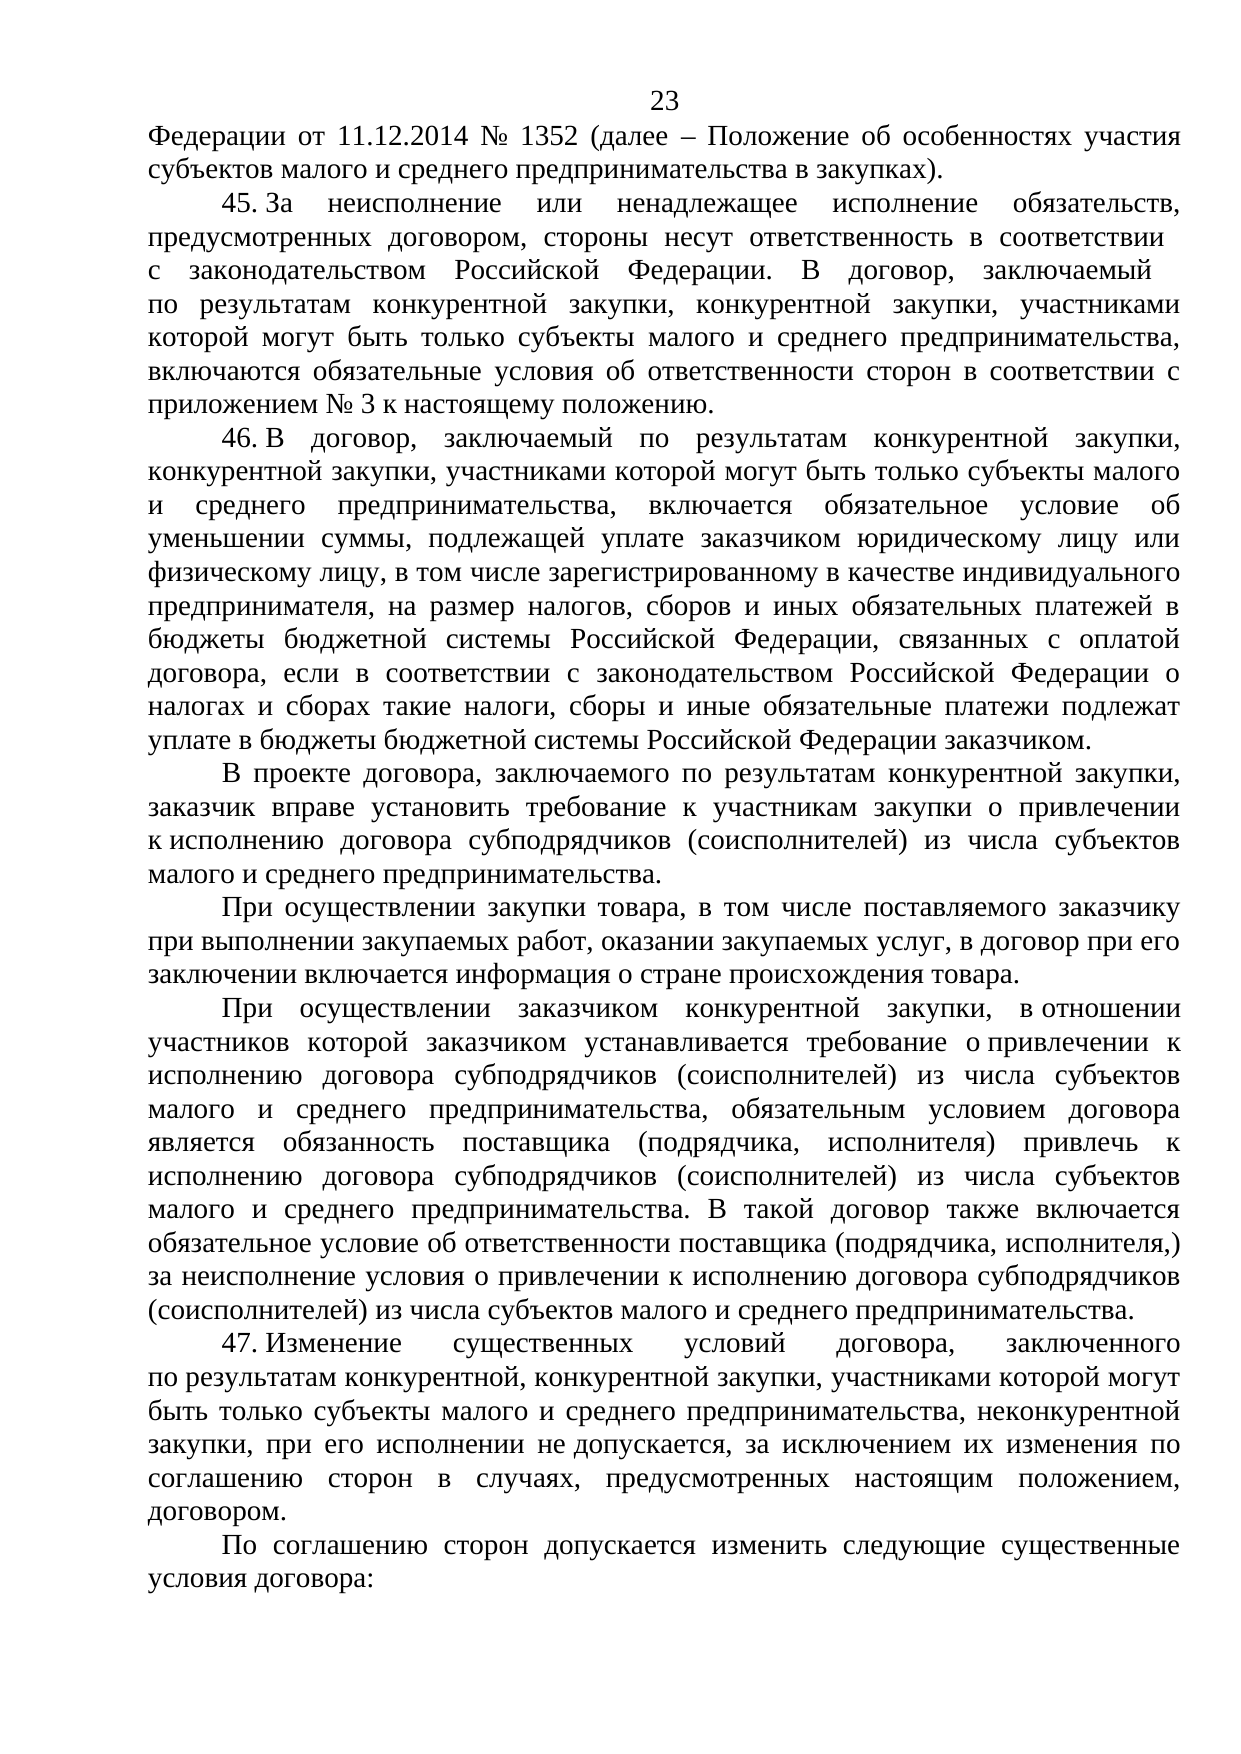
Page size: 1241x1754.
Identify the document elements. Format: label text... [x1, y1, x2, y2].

text 46. В договор, заключаемый по результатам конкурентной закупки, конкурентной закупки, участниками которой могут быть только субъекты малого и среднего предпринимательства, включается обязательное условие об уменьшении суммы, подлежащей уплате заказчиком юридическому лицу или физическому лицу, в том числе зарегистрированному в качестве индивидуального предпринимателя, на размер налогов, сборов и иных обязательных платежей в бюджеты бюджетной системы Российской Федерации, связанных с оплатой договора, если в соответствии с законодательством Российской Федерации о налогах и сборах такие налоги, сборы и иные обязательные платежи подлежат уплате в бюджеты бюджетной системы Российской Федерации заказчиком. [148, 420, 1181, 755]
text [148, 118, 1181, 185]
text 47. Изменение существенных условий договора, заключенного по результатам конкурентной, конкурентной закупки, участниками которой могут быть только субъекты малого и среднего предпринимательства, неконкурентной закупки, при его исполнении не допускается, за исключением их изменения по соглашению сторон в случаях, предусмотренных настоящим положением, договором. [148, 1326, 1181, 1527]
text При осуществлении заказчиком конкурентной закупки, в отношении участников которой заказчиком устанавливается требование о привлечении к исполнению договора субподрядчиков (соисполнителей) из числа субъектов малого и среднего предпринимательства, обязательным условием договора является обязанность поставщика (подрядчика, исполнителя) привлечь к исполнению договора субподрядчиков (соисполнителей) из числа субъектов малого и среднего предпринимательства. В такой договор также включается обязательное условие об ответственности поставщика (подрядчика, исполнителя,) за неисполнение условия о привлечении к исполнению договора субподрядчиков (соисполнителей) из числа субъектов малого и среднего предпринимательства. [148, 990, 1181, 1326]
text В проекте договора, заключаемого по результатам конкурентной закупки, заказчик вправе установить требование к участникам закупки о привлечении к исполнению договора субподрядчиков (соисполнителей) из числа субъектов малого и среднего предпринимательства. [148, 755, 1181, 889]
text 45. За неисполнение или ненадлежащее исполнение обязательств, предусмотренных договором, стороны несут ответственность в соответствии с законодательством Российской Федерации. В договор, заключаемый по результатам конкурентной закупки, конкурентной закупки, участниками которой могут быть только субъекты малого и среднего предпринимательства, включаются обязательные условия об ответственности сторон в соответствии с приложением № 3 к настоящему положению. [148, 185, 1181, 420]
text При осуществлении закупки товара, в том числе поставляемого заказчику при выполнении закупаемых работ, оказании закупаемых услуг, в договор при его заключении включается информация о стране происхождения товара. [148, 889, 1181, 990]
text По соглашению сторон допускается изменить следующие существенные условия договора: [148, 1527, 1181, 1594]
